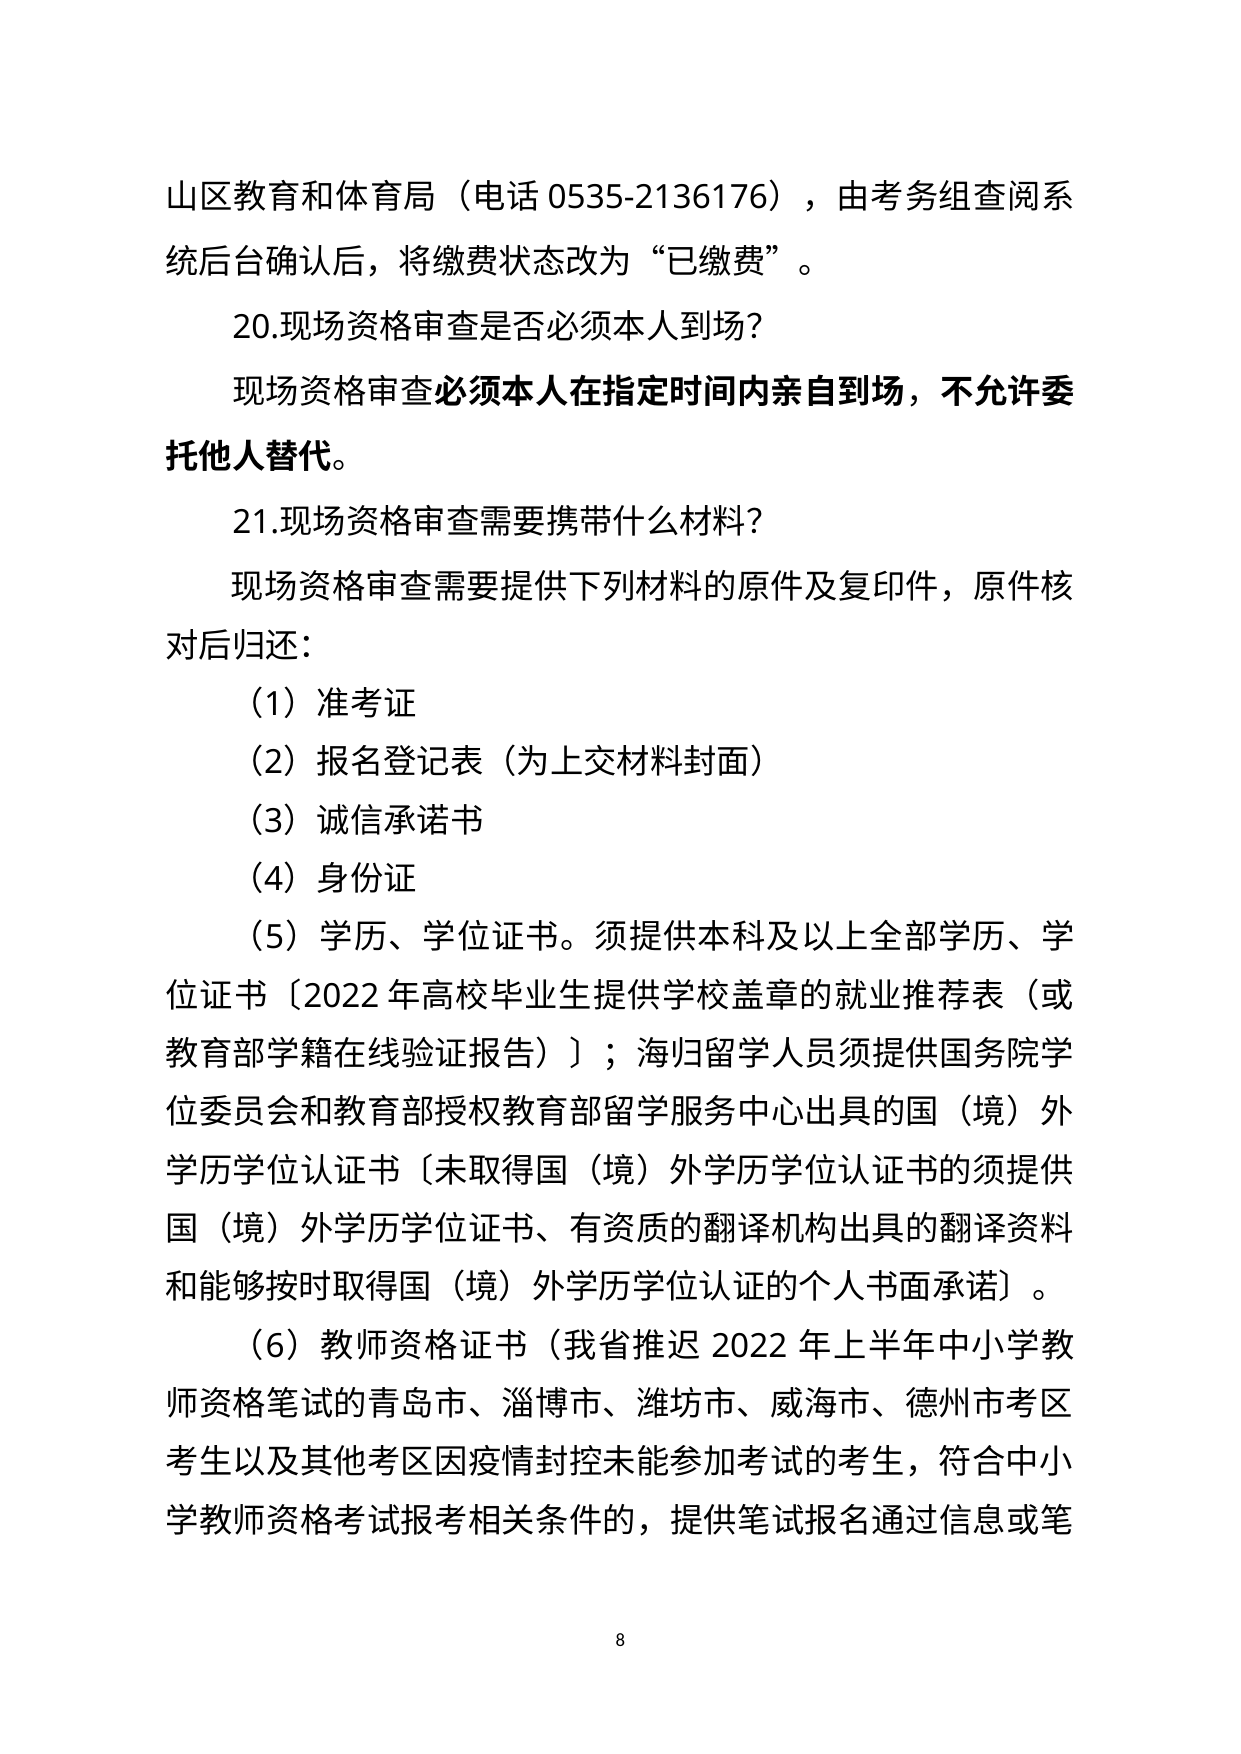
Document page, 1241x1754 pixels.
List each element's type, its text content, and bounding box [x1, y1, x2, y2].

text （3）诚信承诺书 [165, 785, 1075, 844]
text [165, 162, 1075, 292]
text 20.现场资格审查是否必须本人到场？ [165, 292, 1075, 357]
text （4）身份证 [165, 844, 1075, 902]
text 现场资格审查需要提供下列材料的原件及复印件，原件核对后归还： [165, 552, 1075, 669]
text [165, 1310, 1075, 1544]
text 21.现场资格审查需要携带什么材料？ [165, 487, 1075, 552]
text 现场资格审查必须本人在指定时间内亲自到场，不允许委托他人替代。 [165, 357, 1075, 487]
text （5）学历、学位证书。须提供本科及以上全部学历、学位证书〔2022年高校毕业生提供学校盖章的就业推荐表（或教育部学籍在线验证报告）〕；海归留学人员须提供国务院学位委员会和教育部授权教育部留学服务中心出具的国（境）外学历学位认证书〔未取得国（境）外学历学位认证书的须提供国（境）外学历学位证书、有资质的翻译机构出具的翻译资料和能够按时取得国（境）外学历学位认证的个人书面承诺〕。 [165, 902, 1075, 1310]
text （1）准考证 [165, 669, 1075, 727]
text （2）报名登记表（为上交材料封面） [165, 727, 1075, 785]
